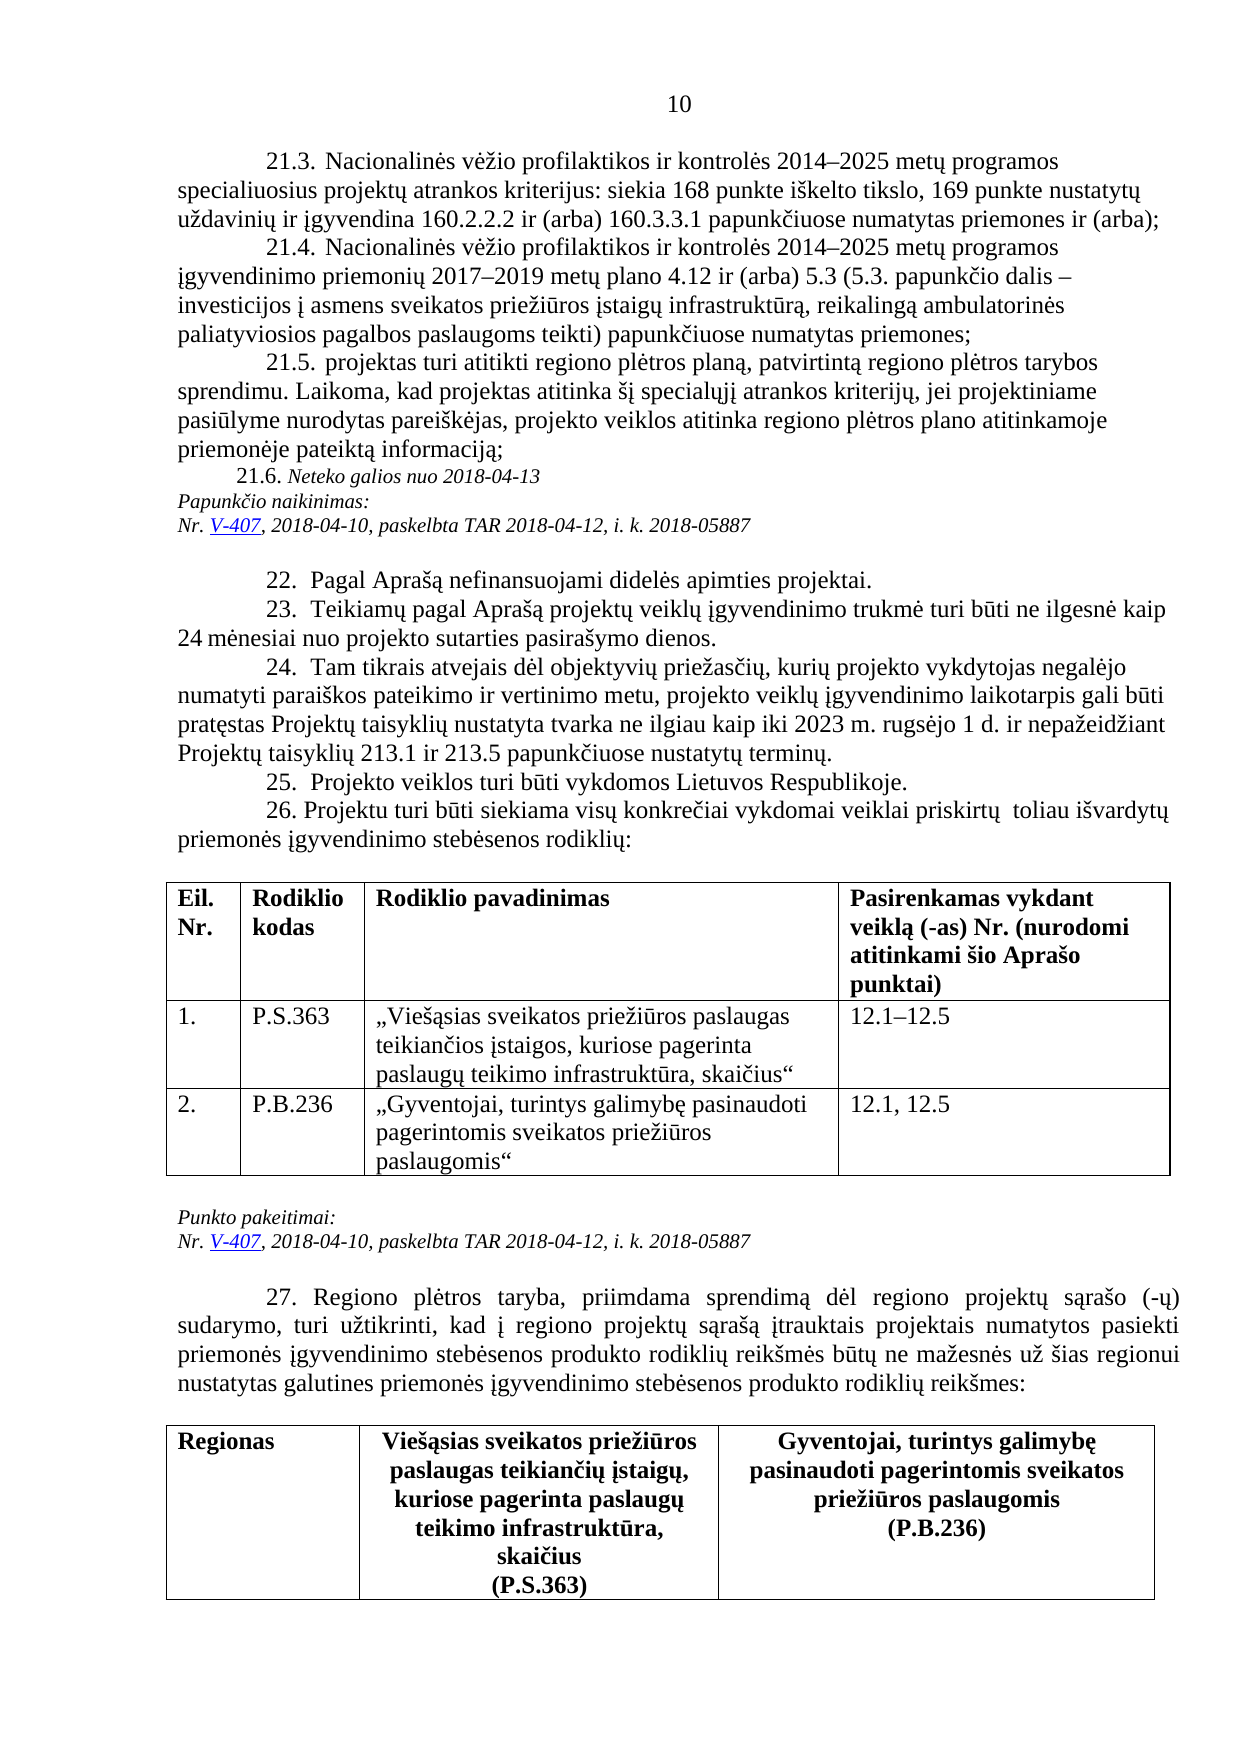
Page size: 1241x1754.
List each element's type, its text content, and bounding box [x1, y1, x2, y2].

text 26. Projektu turi būti siekiama visų konkrečiai vykdomai veiklai priskirtų toliau išvardytų priemonės įgyvendinimo stebėsenos rodiklių: [177, 796, 1181, 853]
table_header Rodiklio kodas [241, 883, 364, 1000]
text 23. Teikiamų pagal Aprašą projektų veiklų įgyvendinimo trukmė turi būti ne ilgesnė kaip 24 mėnesiai nuo projekto sutarties pasirašymo dienos. [177, 594, 1181, 652]
text 21.4. Nacionalinės vėžio profilaktikos ir kontrolės 2014–2025 metų programos įgyvendinimo priemonių 2017–2019 metų plano 4.12 ir (arba) 5.3 (5.3. papunkčio dalis – investicijos į asmens sveikatos priežiūros įstaigų infrastruktūrą, reikalingą ambulatorinės paliatyviosios pagalbos paslaugoms teikti) papunkčiuose numatytas priemones; [177, 232, 1181, 347]
text 21.6. Neteko galios nuo 2018-04-13 [177, 462, 1181, 489]
table_cell 12.1, 12.5 [839, 1089, 1169, 1175]
text 27. Regiono plėtros taryba, priimdama sprendimą dėl regiono projektų sąrašo (-ų) sudarymo, turi užtikrinti, kad į regiono projektų sąrašą įtrauktais projektais numatytos pasiekti priemonės įgyvendinimo stebėsenos produkto rodiklių reikšmės būtų ne mažesnės už šias regionui nustatytas galutines priemonės įgyvendinimo stebėsenos produkto rodiklių reikšmes: [177, 1282, 1181, 1397]
table_cell 1. [167, 1001, 240, 1088]
table_cell 12.1–12.5 [839, 1001, 1169, 1088]
text 21.3. Nacionalinės vėžio profilaktikos ir kontrolės 2014–2025 metų programos specialiuosius projektų atrankos kriterijus: siekia 168 punkte iškelto tikslo, 169 punkte nustatytų uždavinių ir įgyvendina 160.2.2.2 ir (arba) 160.3.3.1 papunkčiuose numatytas priemones ir (arba); [177, 146, 1181, 232]
table_cell „Viešąsias sveikatos priežiūros paslaugas teikiančios įstaigos, kuriose pagerinta paslaugų teikimo infrastruktūra, skaičius“ [365, 1001, 838, 1088]
text 25. Projekto veiklos turi būti vykdomos Lietuvos Respublikoje. [177, 767, 1181, 796]
table_header Eil. Nr. [167, 883, 240, 1000]
table_header Regionas [167, 1426, 359, 1599]
table_header Rodiklio pavadinimas [365, 883, 838, 1000]
table_header Gyventojai, turintys galimybę pasinaudoti pagerintomis sveikatos priežiūros paslaugomis (P.B.236) [719, 1426, 1154, 1599]
table_header Viešąsias sveikatos priežiūros paslaugas teikiančių įstaigų, kuriose pagerinta paslaugų teikimo infrastruktūra, skaičius (P.S.363) [360, 1426, 718, 1599]
text Nr. V-407, 2018-04-10, paskelbta TAR 2018-04-12, i. k. 2018-05887 [177, 513, 1181, 537]
table_cell „Gyventojai, turintys galimybę pasinaudoti pagerintomis sveikatos priežiūros paslaugomis“ [365, 1089, 838, 1175]
text 22. Pagal Aprašą nefinansuojami didelės apimties projektai. [177, 566, 1181, 594]
table_cell P.B.236 [241, 1089, 364, 1175]
text Papunkčio naikinimas: [177, 489, 1181, 513]
table_cell 2. [167, 1089, 240, 1175]
text 24. Tam tikrais atvejais dėl objektyvių priežasčių, kurių projekto vykdytojas negalėjo numatyti paraiškos pateikimo ir vertinimo metu, projekto veiklų įgyvendinimo laikotarpis gali būti pratęstas Projektų taisyklių nustatyta tvarka ne ilgiau kaip iki 2023 m. rugsėjo 1 d. ir nepažeidžiant Projektų taisyklių 213.1 ir 213.5 papunkčiuose nustatytų terminų. [177, 652, 1181, 767]
table_header Pasirenkamas vykdant veiklą (-as) Nr. (nurodomi atitinkami šio Aprašo punktai) [839, 883, 1169, 1000]
text Punkto pakeitimai: [177, 1205, 1181, 1229]
text Nr. V-407, 2018-04-10, paskelbta TAR 2018-04-12, i. k. 2018-05887 [177, 1229, 1181, 1253]
text 21.5. projektas turi atitikti regiono plėtros planą, patvirtintą regiono plėtros tarybos sprendimu. Laikoma, kad projektas atitinka šį specialųjį atrankos kriterijų, jei projektiniame pasiūlyme nurodytas pareiškėjas, projekto veiklos atitinka regiono plėtros plano atitinkamoje priemonėje pateiktą informaciją; [177, 347, 1181, 462]
table_cell P.S.363 [241, 1001, 364, 1088]
